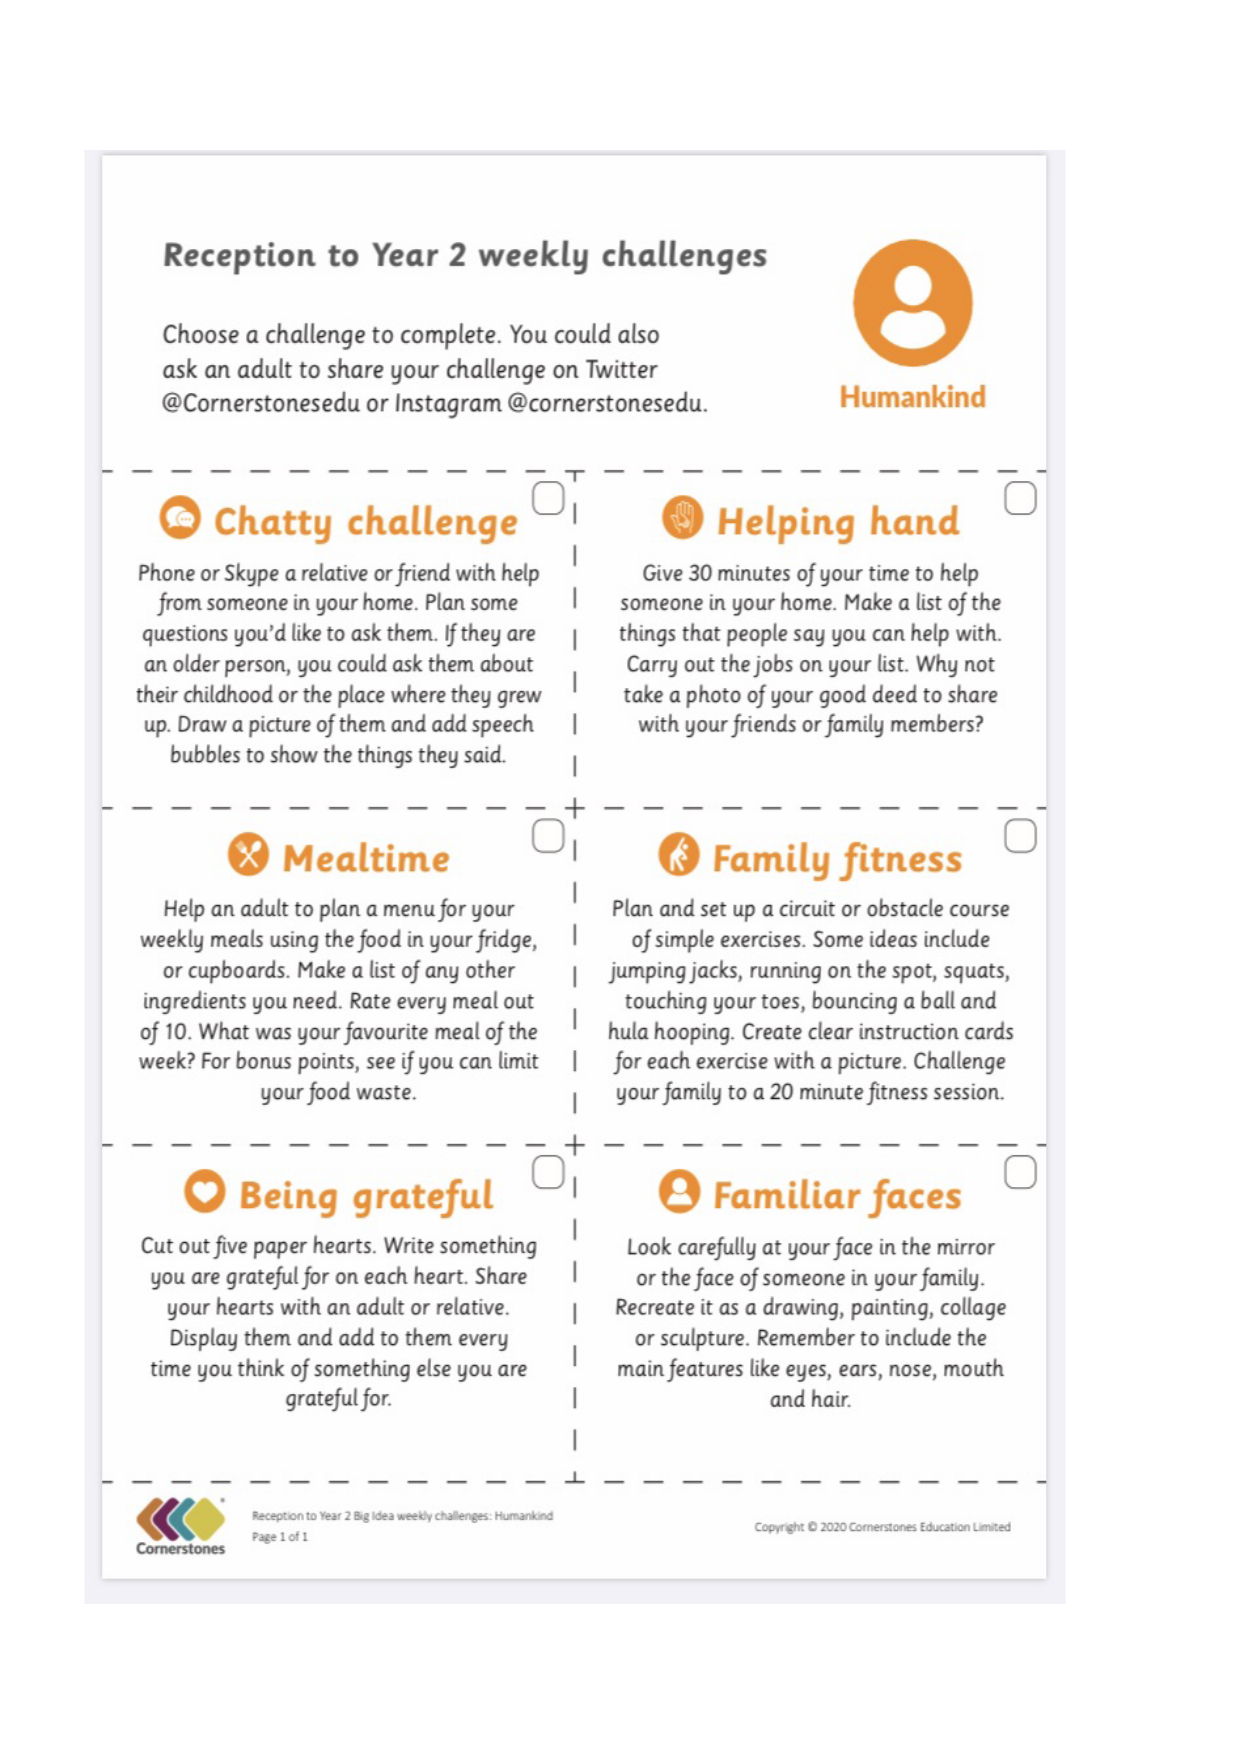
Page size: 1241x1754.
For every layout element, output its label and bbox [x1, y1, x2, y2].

picture [84, 150, 1066, 1604]
